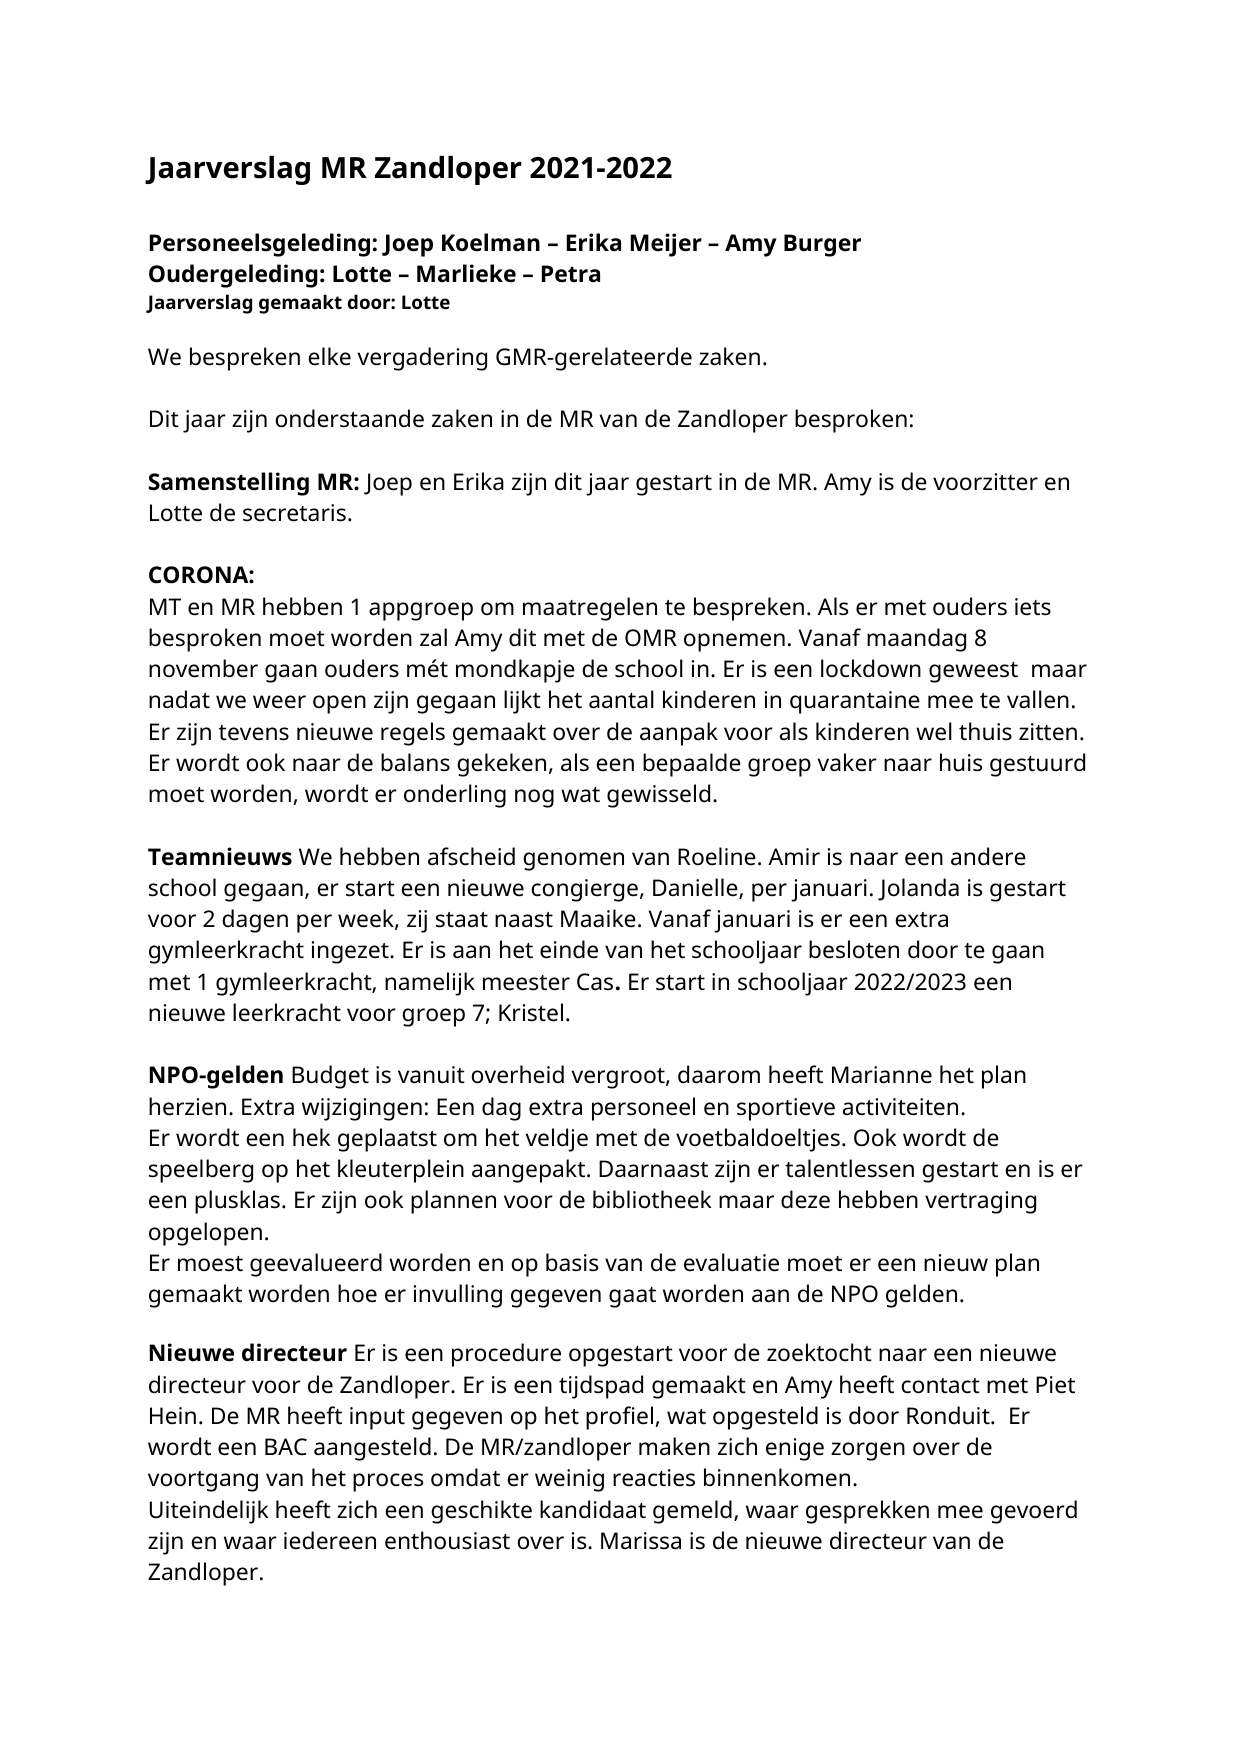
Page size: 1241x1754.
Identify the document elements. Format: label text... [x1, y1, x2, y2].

text We bespreken elke vergadering GMR-gerelateerde zaken. [148, 341, 1093, 372]
text Personeelsgeleding: Joep Koelman – Erika Meijer – Amy Burger [148, 227, 1093, 258]
text Jaarverslag MR Zandloper 2021-2022 [148, 148, 1093, 187]
text NPO-gelden Budget is vanuit overheid vergroot, daarom heeft Marianne het plan herzien. Extra wijzigingen: Een dag extra personeel en sportieve activiteiten. Er wordt een hek geplaatst om het veldje met de voetbaldoeltjes. Ook wordt de speelberg op het kleuterplein aangepakt. Daarnaast zijn er talentlessen gestart en is er een plusklas. Er zijn ook plannen voor de bibliotheek maar deze hebben vertraging opgelopen. Er moest geevalueerd worden en op basis van de evaluatie moet er een nieuw plan gemaakt worden hoe er invulling gegeven gaat worden aan de NPO gelden. [148, 1059, 1093, 1337]
text Oudergeleding: Lotte – Marlieke – Petra [148, 258, 1093, 289]
text Jaarverslag gemaakt door: Lotte [148, 289, 1093, 315]
text CORONA: [148, 559, 1093, 591]
text Nieuwe directeur Er is een procedure opgestart voor de zoektocht naar een nieuwe directeur voor de Zandloper. Er is een tijdspad gemaakt en Amy heeft contact met Piet Hein. De MR heeft input gegeven op het profiel, wat opgesteld is door Ronduit. Er wordt een BAC aangesteld. De MR/zandloper maken zich enige zorgen over de voortgang van het proces omdat er weinig reacties binnenkomen. [148, 1337, 1093, 1493]
text Teamnieuws We hebben afscheid genomen van Roeline. Amir is naar een andere school gegaan, er start een nieuwe congierge, Danielle, per januari. Jolanda is gestart voor 2 dagen per week, zij staat naast Maaike. Vanaf januari is er een extra gymleerkracht ingezet. Er is aan het einde van het schooljaar besloten door te gaan met 1 gymleerkracht, namelijk meester Cas. Er start in schooljaar 2022/2023 een nieuwe leerkracht voor groep 7; Kristel. [148, 841, 1093, 1028]
text MT en MR hebben 1 appgroep om maatregelen te bespreken. Als er met ouders iets besproken moet worden zal Amy dit met de OMR opnemen. Vanaf maandag 8 november gaan ouders mét mondkapje de school in. Er is een lockdown geweest maar nadat we weer open zijn gegaan lijkt het aantal kinderen in quarantaine mee te vallen. Er zijn tevens nieuwe regels gemaakt over de aanpak voor als kinderen wel thuis zitten. Er wordt ook naar de balans gekeken, als een bepaalde groep vaker naar huis gestuurd moet worden, wordt er onderling nog wat gewisseld. [148, 591, 1093, 809]
text Samenstelling MR: Joep en Erika zijn dit jaar gestart in de MR. Amy is de voorzitter en Lotte de secretaris. [148, 466, 1093, 528]
text Dit jaar zijn onderstaande zaken in de MR van de Zandloper besproken: [148, 403, 1093, 434]
text Uiteindelijk heeft zich een geschikte kandidaat gemeld, waar gesprekken mee gevoerd zijn en waar iedereen enthousiast over is. Marissa is de nieuwe directeur van de Zandloper. [148, 1493, 1093, 1587]
